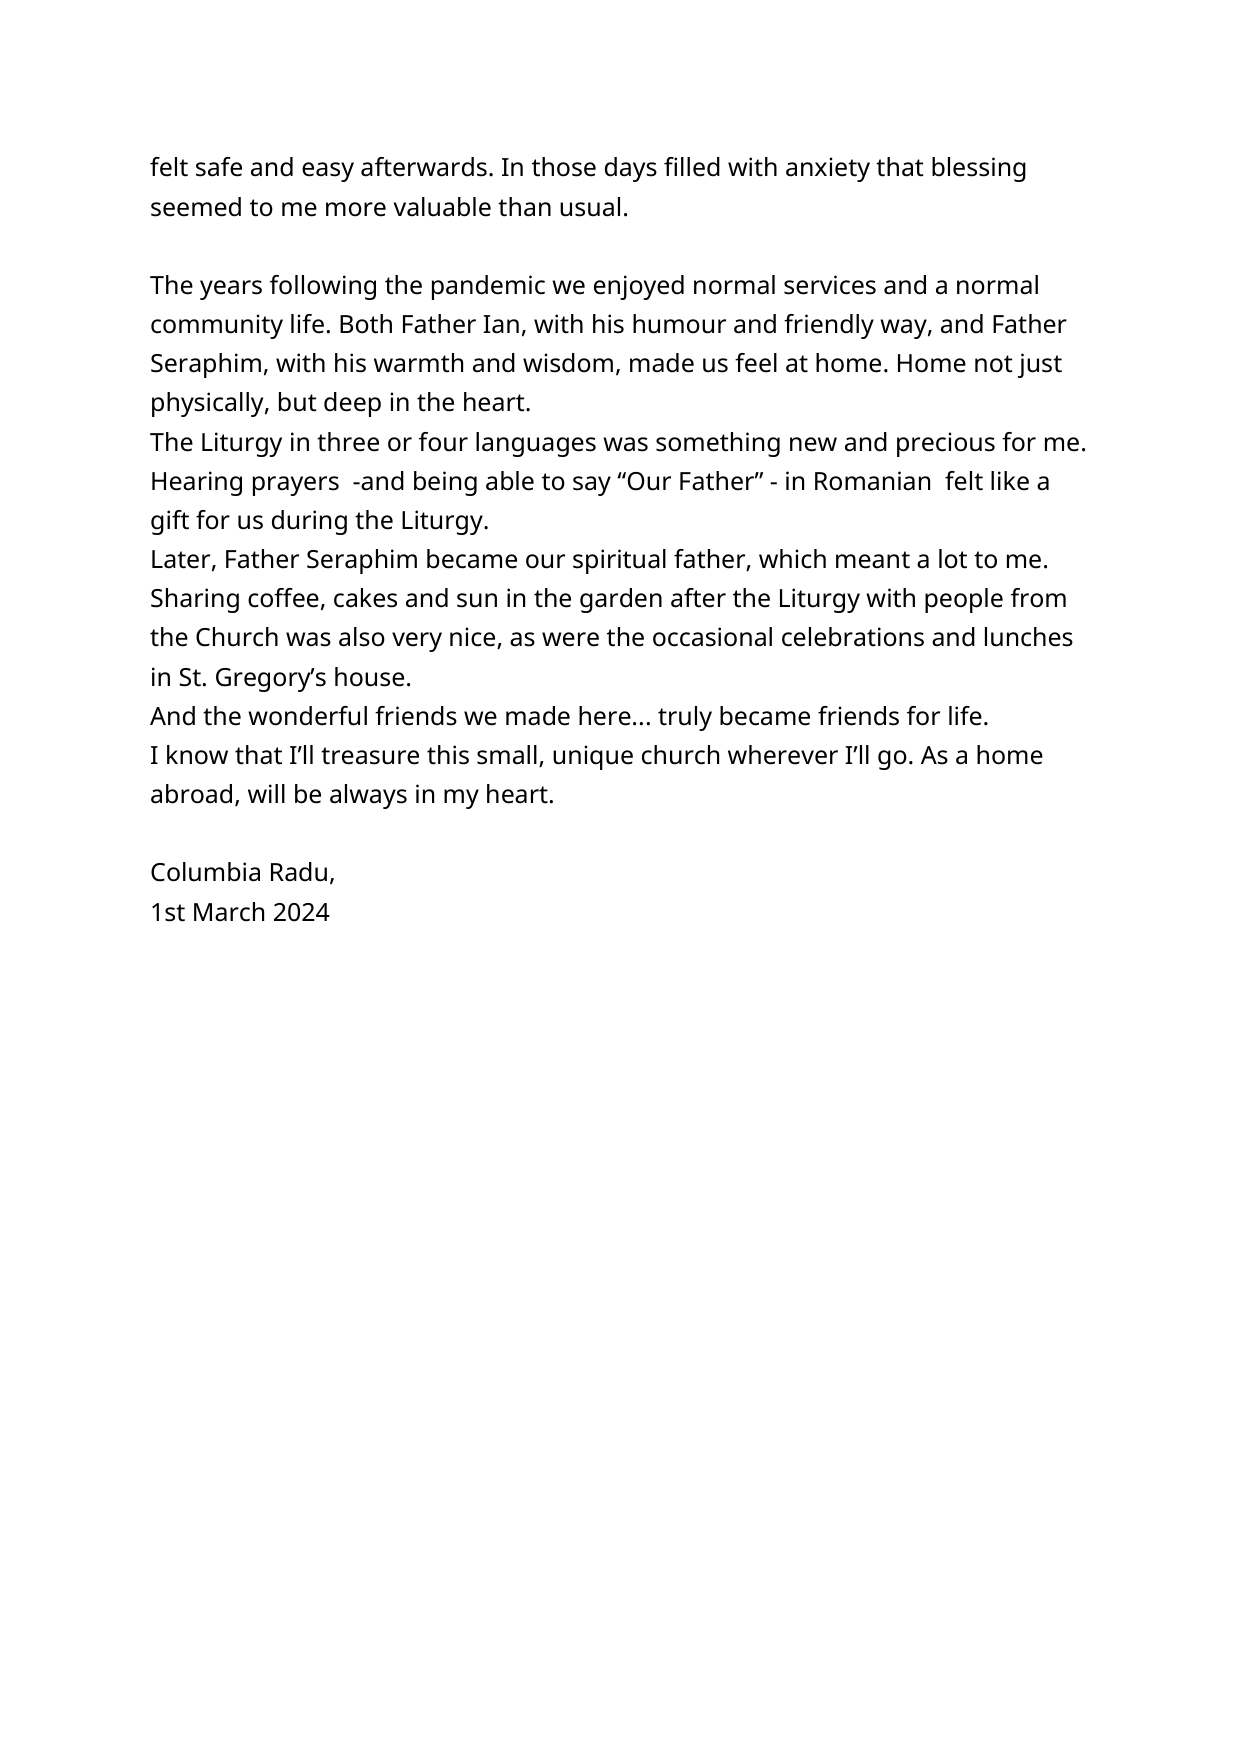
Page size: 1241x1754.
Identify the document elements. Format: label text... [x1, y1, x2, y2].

text Later, Father Seraphim became our spiritual father, which meant a lot to me. [150, 542, 1090, 576]
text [150, 150, 1090, 223]
text The years following the pandemic we enjoyed normal services and a normal community life. Both Father Ian, with his humour and friendly way, and Father Seraphim, with his warmth and wisdom, made us feel at home. Home not just physically, but deep in the heart. [150, 267, 1090, 419]
text And the wonderful friends we made here... truly became friends for life. [150, 698, 1090, 732]
text I know that I’ll treasure this small, unique church wherever I’ll go. As a home abroad, will be always in my heart. [150, 737, 1090, 811]
text Columbia Radu, [150, 855, 1090, 889]
text Sharing coffee, cakes and sun in the garden after the Liturgy with people from the Church was also very nice, as were the occasional celebrations and lunches in St. Gregory’s house. [150, 581, 1090, 693]
text The Liturgy in three or four languages was something new and precious for me. Hearing prayers -and being able to say “Our Father” - in Romanian felt like a gift for us during the Liturgy. [150, 424, 1090, 537]
text 1st March 2024 [150, 894, 1090, 928]
